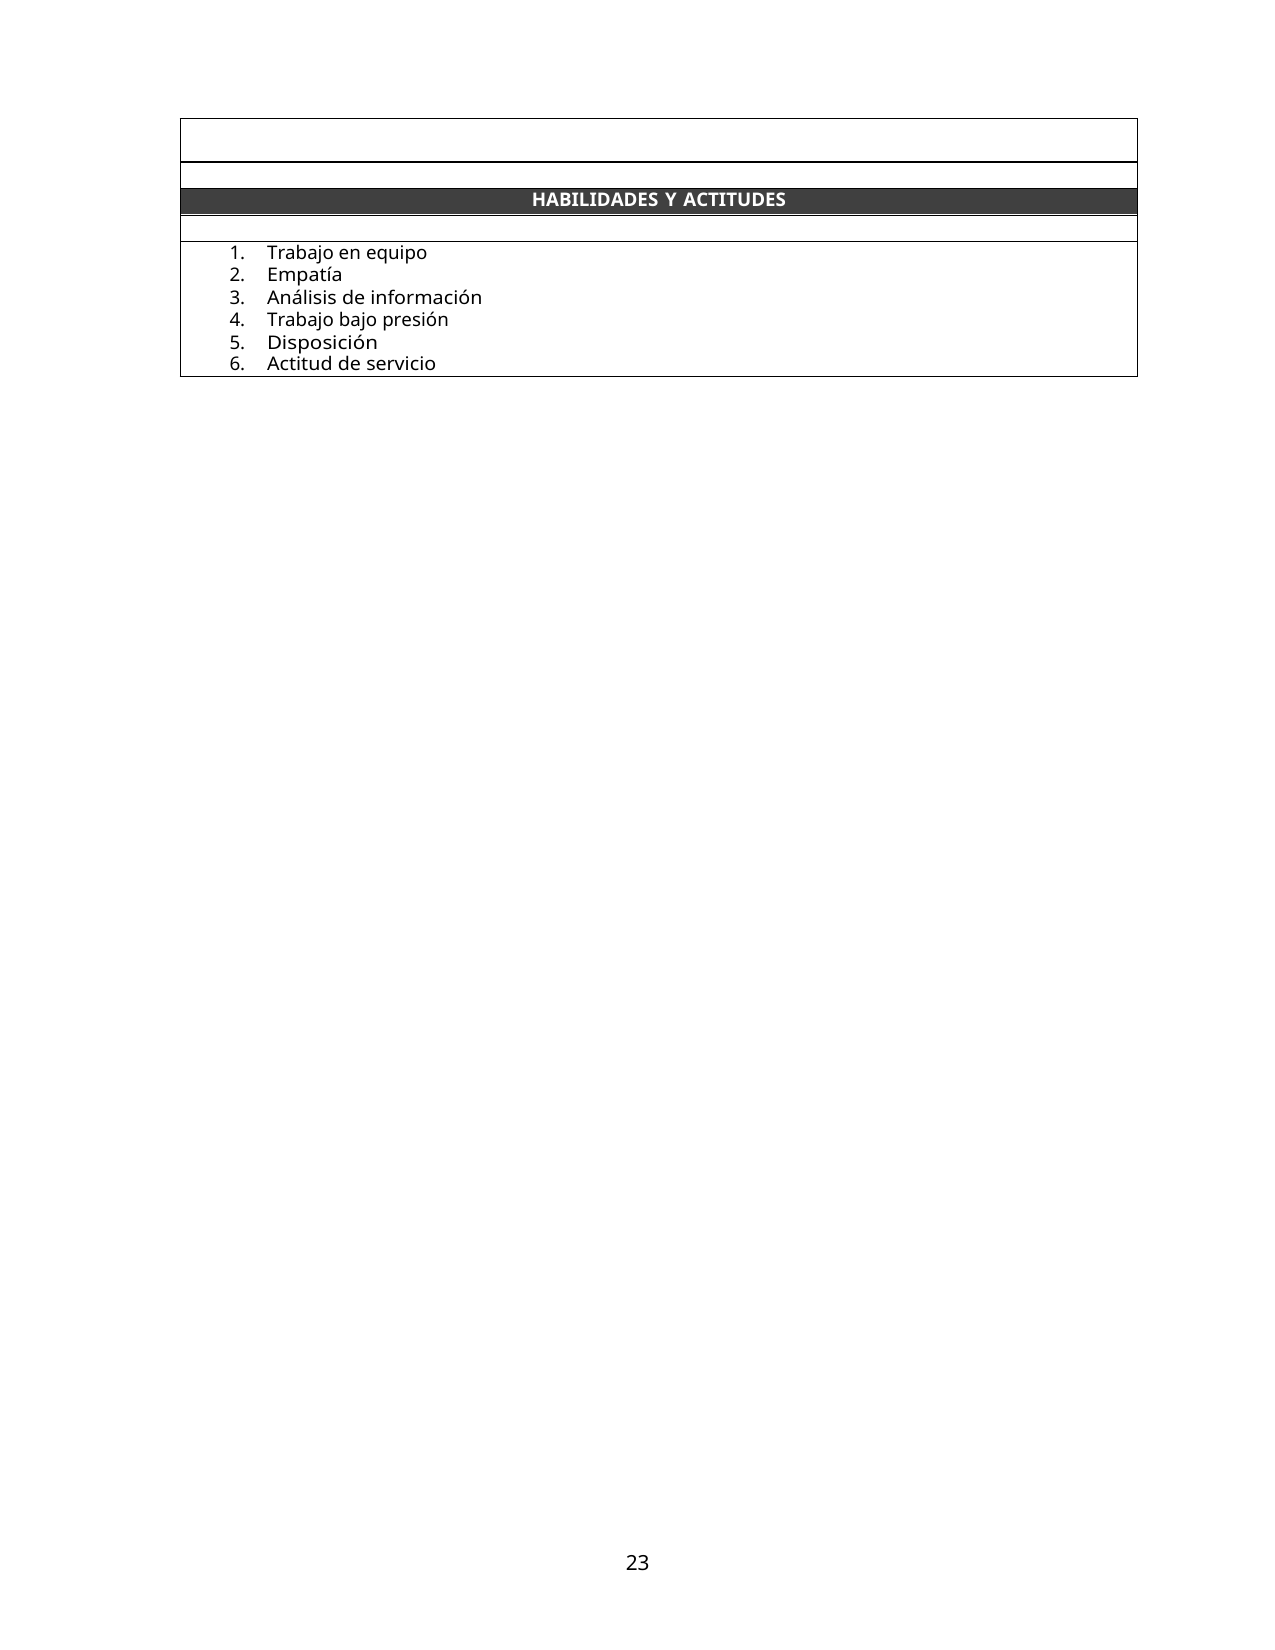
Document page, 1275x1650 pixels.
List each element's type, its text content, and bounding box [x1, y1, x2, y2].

table_cell HABILIDADES Y ACTITUDES [181, 189, 1137, 214]
table_cell [181, 163, 1137, 188]
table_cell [181, 119, 1137, 161]
table_cell [181, 216, 1137, 241]
table_cell Trabajo en equipo Empatía Análisis de información Trabajo bajo presión Disposición Actitud de servicio [181, 242, 1137, 376]
